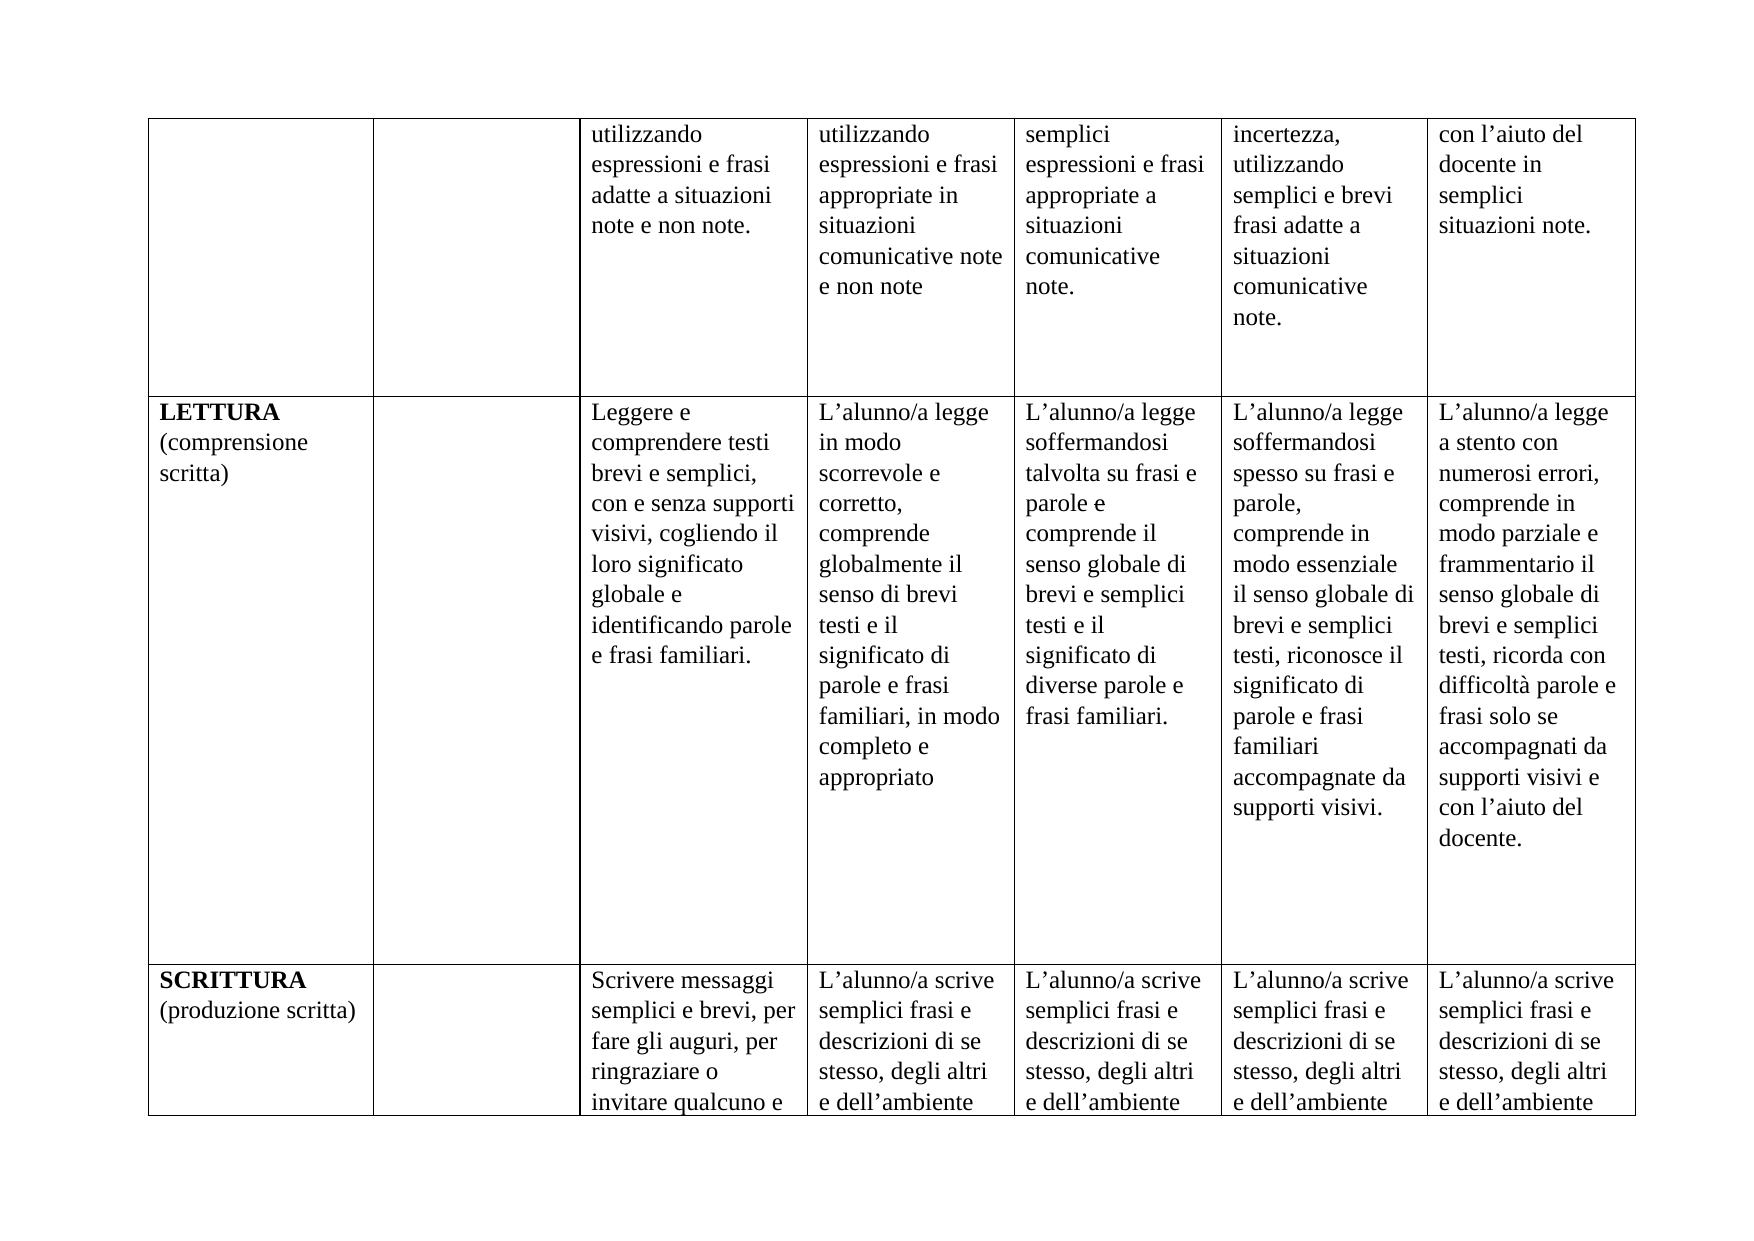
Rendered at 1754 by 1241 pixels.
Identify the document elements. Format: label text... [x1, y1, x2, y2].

table_cell L’alunno/a legge soffermandosi talvolta su frasi e parole e comprende il senso globale di brevi e semplici testi e il significato di diverse parole e frasi familiari. [1015, 397, 1221, 964]
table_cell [581, 965, 807, 1115]
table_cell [1428, 965, 1635, 1115]
table_cell LETTURA (comprensione scritta) [149, 397, 373, 964]
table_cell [149, 965, 373, 1115]
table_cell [581, 119, 807, 396]
table_cell [374, 965, 579, 1115]
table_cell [1222, 965, 1427, 1115]
table_cell L’alunno/a legge in modo scorrevole e corretto, comprende globalmente il senso di brevi testi e il significato di parole e frasi familiari, in modo completo e appropriato [808, 397, 1014, 964]
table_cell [1428, 119, 1635, 396]
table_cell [1015, 119, 1221, 396]
table_cell Leggere e comprendere testi brevi e semplici, con e senza supporti visivi, cogliendo il loro significato globale e identificando parole e frasi familiari. [581, 397, 807, 964]
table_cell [1222, 119, 1427, 396]
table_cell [808, 119, 1014, 396]
table_cell L’alunno/a legge soffermandosi spesso su frasi e parole, comprende in modo essenziale il senso globale di brevi e semplici testi, riconosce il significato di parole e frasi familiari accompagnate da supporti visivi. [1222, 397, 1427, 964]
table_cell L’alunno/a legge a stento con numerosi errori, comprende in modo parziale e frammentario il senso globale di brevi e semplici testi, ricorda con difficoltà parole e frasi solo se accompagnati da supporti visivi e con l’aiuto del docente. [1428, 397, 1635, 964]
table_cell [374, 397, 579, 964]
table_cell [808, 965, 1014, 1115]
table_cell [1015, 965, 1221, 1115]
